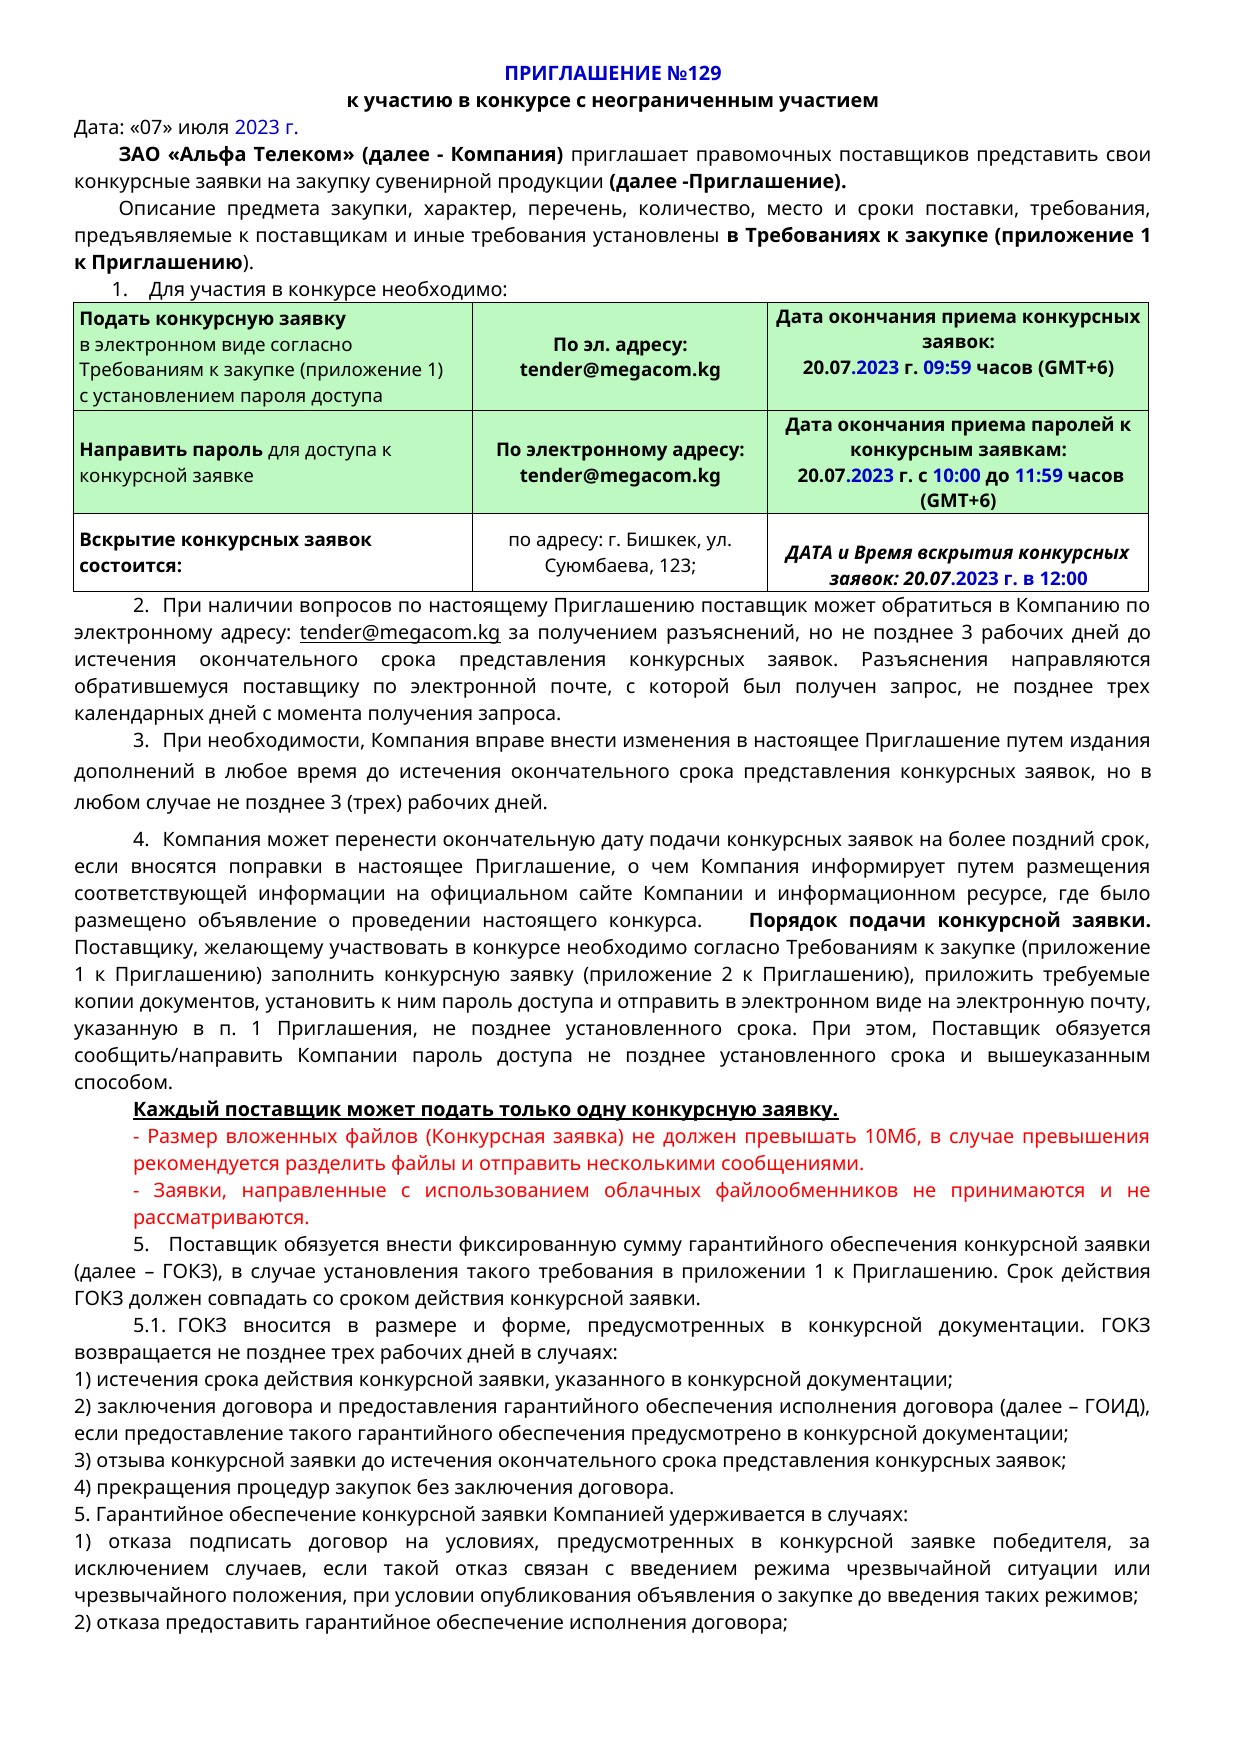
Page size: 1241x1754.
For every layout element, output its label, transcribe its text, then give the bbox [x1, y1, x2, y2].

table_cell По электронному адресу: tender@megacom.kg [473, 411, 767, 513]
list При необходимости, Компания вправе внести изменения в настоящее Приглашение путем издания дополнений в любое время до истечения окончательного срока представления конкурсных заявок, но в любом случае не позднее 3 (трех) рабочих дней. [74, 727, 1152, 815]
list Каждый поставщик может подать только одну конкурсную заявку. [133, 1095, 1152, 1122]
text Дата: «07» июля 2023 г. [74, 113, 1152, 140]
table_cell Дата окончания приема паролей к конкурсным заявкам: 20.07.2023 г. с 10:00 до 11:59 часов (GMT+6) [768, 411, 1148, 513]
table_header Дата окончания приема конкурсных заявок: 20.07.2023 г. 09:59 часов (GMT+6) [768, 303, 1148, 410]
text к участию в конкурсе с неограниченным участием [74, 86, 1152, 113]
list 3) отзыва конкурсной заявки до истечения окончательного срока представления конкурсных заявок; [74, 1446, 1152, 1473]
list ГОКЗ вносится в размере и форме, предусмотренных в конкурсной документации. ГОКЗ возвращается не позднее трех рабочих дней в случаях: [74, 1311, 1152, 1365]
table_header По эл. адресу: tender@megacom.kg [473, 303, 767, 410]
list - Размер вложенных файлов (Конкурсная заявка) не должен превышать 10Мб, в случае превышения рекомендуется разделить файлы и отправить несколькими сообщениями. [133, 1122, 1152, 1176]
table_cell ДАТА и Время вскрытия конкурсных заявок: 20.07.2023 г. в 12:00 [768, 514, 1148, 591]
table_cell по адресу: г. Бишкек, ул. Суюмбаева, 123; [473, 514, 767, 591]
table_header Подать конкурсную заявку в электронном виде согласно Требованиям к закупке (приложение 1) с установлением пароля доступа [74, 303, 472, 410]
list 4) прекращения процедур закупок без заключения договора. [74, 1473, 1152, 1500]
list 5. Гарантийное обеспечение конкурсной заявки Компанией удерживается в случаях: [74, 1500, 1152, 1527]
table_cell Направить пароль для доступа к конкурсной заявке [74, 411, 472, 513]
list 1) отказа подписать договор на условиях, предусмотренных в конкурсной заявке победителя, за исключением случаев, если такой отказ связан с введением режима чрезвычайной ситуации или чрезвычайного положения, при условии опубликования объявления о закупке до введения таких режимов; [74, 1527, 1152, 1608]
text ЗАО «Альфа Телеком» (далее - Компания) приглашает правомочных поставщиков представить свои конкурсные заявки на закупку сувенирной продукции (далее -Приглашение). [74, 140, 1152, 194]
list Компания может перенести окончательную дату подачи конкурсных заявок на более поздний срок, если вносятся поправки в настоящее Приглашение, о чем Компания информирует путем размещения соответствующей информации на официальном сайте Компании и информационном ресурсе, где было размещено объявление о проведении настоящего конкурса. Порядок подачи конкурсной заявки. Поставщику, желающему участвовать в конкурсе необходимо согласно Требованиям к закупке (приложение 1 к Приглашению) заполнить конкурсную заявку (приложение 2 к Приглашению), приложить требуемые копии документов, установить к ним пароль доступа и отправить в электронном виде на электронную почту, указанную в п. 1 Приглашения, не позднее установленного срока. При этом, Поставщик обязуется сообщить/направить Компании пароль доступа не позднее установленного срока и вышеуказанным способом. [74, 826, 1152, 1095]
list 1) истечения срока действия конкурсной заявки, указанного в конкурсной документации; [74, 1365, 1152, 1392]
list 2) отказа предоставить гарантийное обеспечение исполнения договора; [74, 1608, 1152, 1635]
table_cell Вскрытие конкурсных заявок состоится: [74, 514, 472, 591]
text Описание предмета закупки, характер, перечень, количество, место и сроки поставки, требования, предъявляемые к поставщикам и иные требования установлены в Требованиях к закупке (приложение 1 к Приглашению). [74, 194, 1152, 275]
list - Заявки, направленные с использованием облачных файлообменников не принимаются и не рассматриваются. [133, 1176, 1152, 1230]
list При наличии вопросов по настоящему Приглашению поставщик может обратиться в Компанию по электронному адресу: tender@megacom.kg за получением разъяснений, но не позднее 3 рабочих дней до истечения окончательного срока представления конкурсных заявок. Разъяснения направляются обратившемуся поставщику по электронной почте, с которой был получен запрос, не позднее трех календарных дней с момента получения запроса. [74, 592, 1152, 727]
list Поставщик обязуется внести фиксированную сумму гарантийного обеспечения конкурсной заявки (далее – ГОКЗ), в случае установления такого требования в приложении 1 к Приглашению. Срок действия ГОКЗ должен совпадать со сроком действия конкурсной заявки. [74, 1230, 1152, 1311]
text ПРИГЛАШЕНИЕ №129 [74, 59, 1152, 86]
list 2) заключения договора и предоставления гарантийного обеспечения исполнения договора (далее – ГОИД), если предоставление такого гарантийного обеспечения предусмотрено в конкурсной документации; [74, 1392, 1152, 1446]
list Для участия в конкурсе необходимо: [111, 275, 1152, 302]
